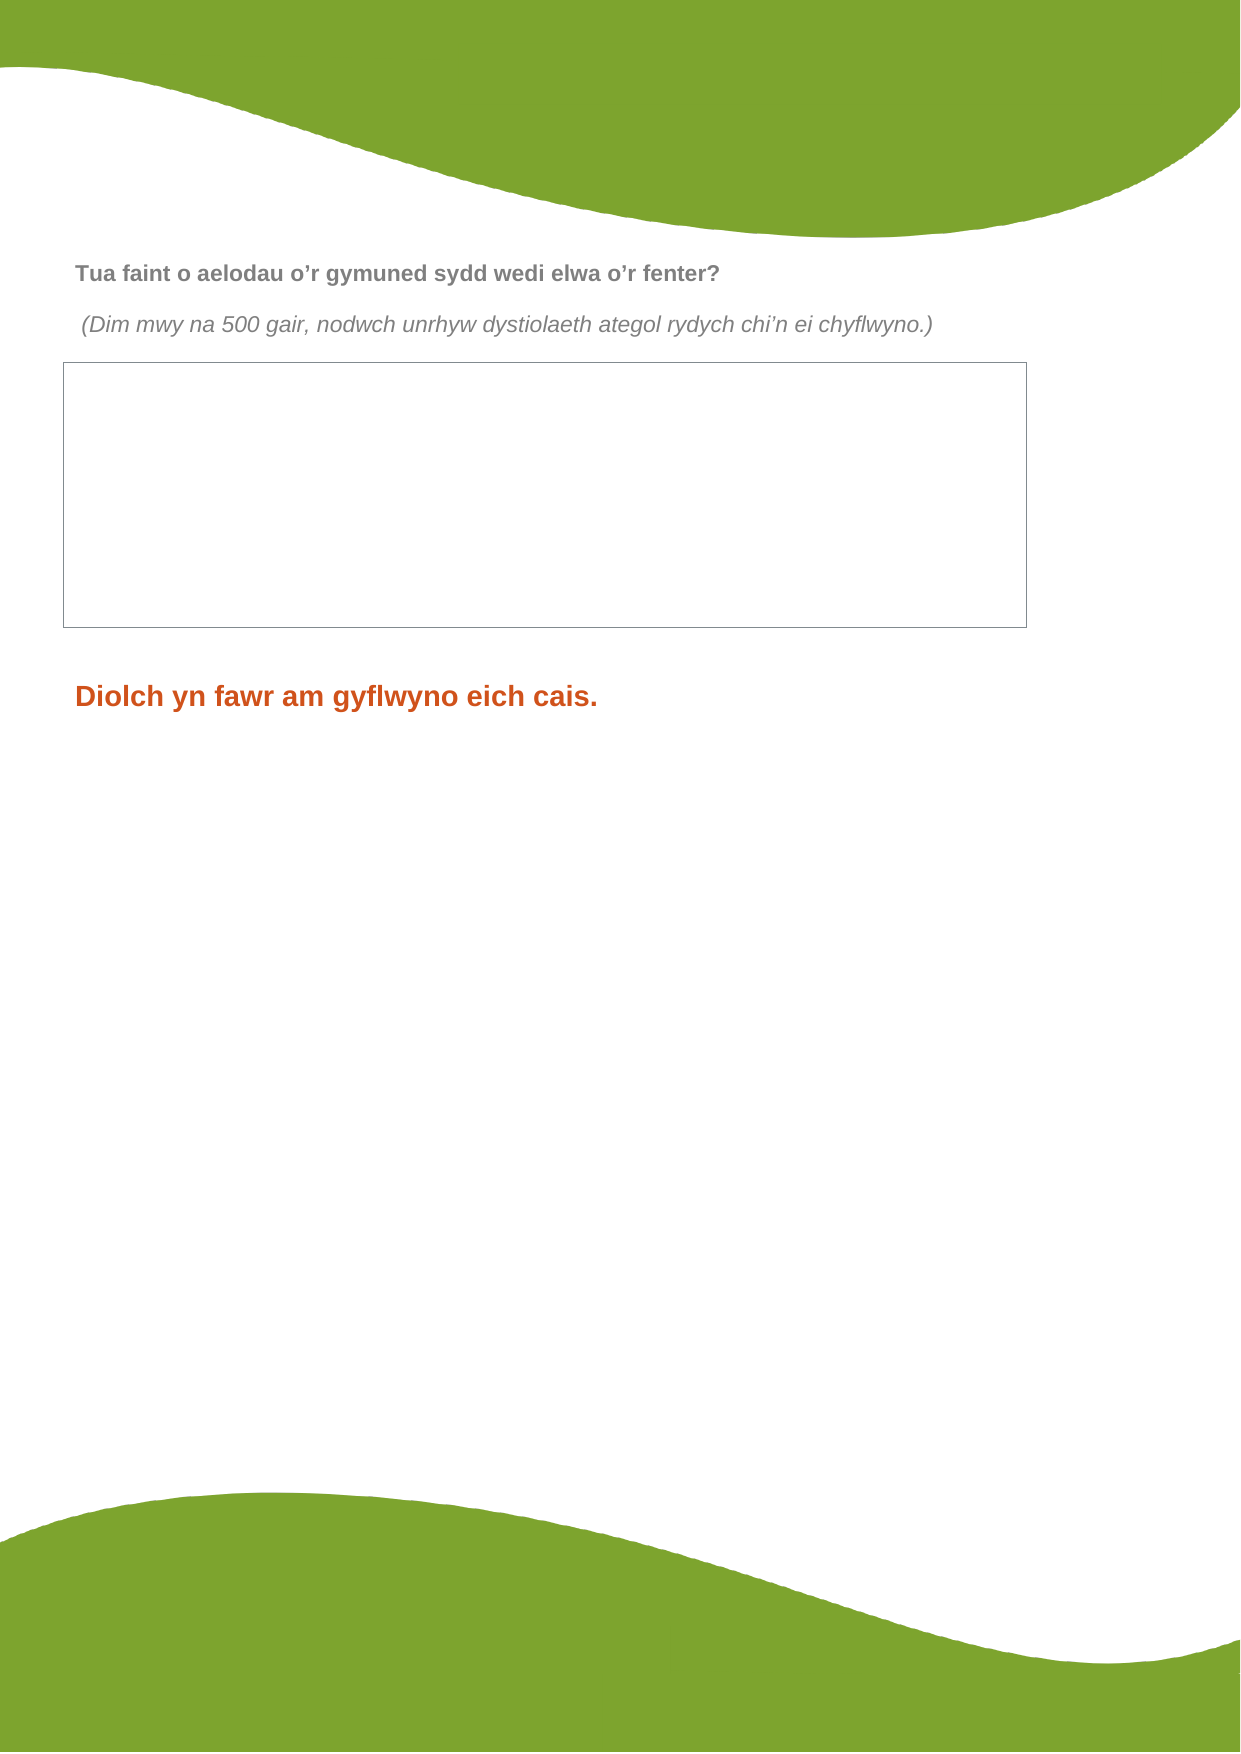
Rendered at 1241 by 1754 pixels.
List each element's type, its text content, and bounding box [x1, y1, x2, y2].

text Tua faint o aelodau o’r gymuned sydd wedi elwa o’r fenter? [75, 260, 1165, 287]
picture [0, 0, 1241, 1752]
text Diolch yn fawr am gyflwyno eich cais. [75, 679, 1165, 783]
text (Dim mwy na 500 gair, nodwch unrhyw dystiolaeth ategol rydych chi’n ei chyflwyno.) [75, 311, 1165, 338]
table_header [64, 363, 1026, 627]
